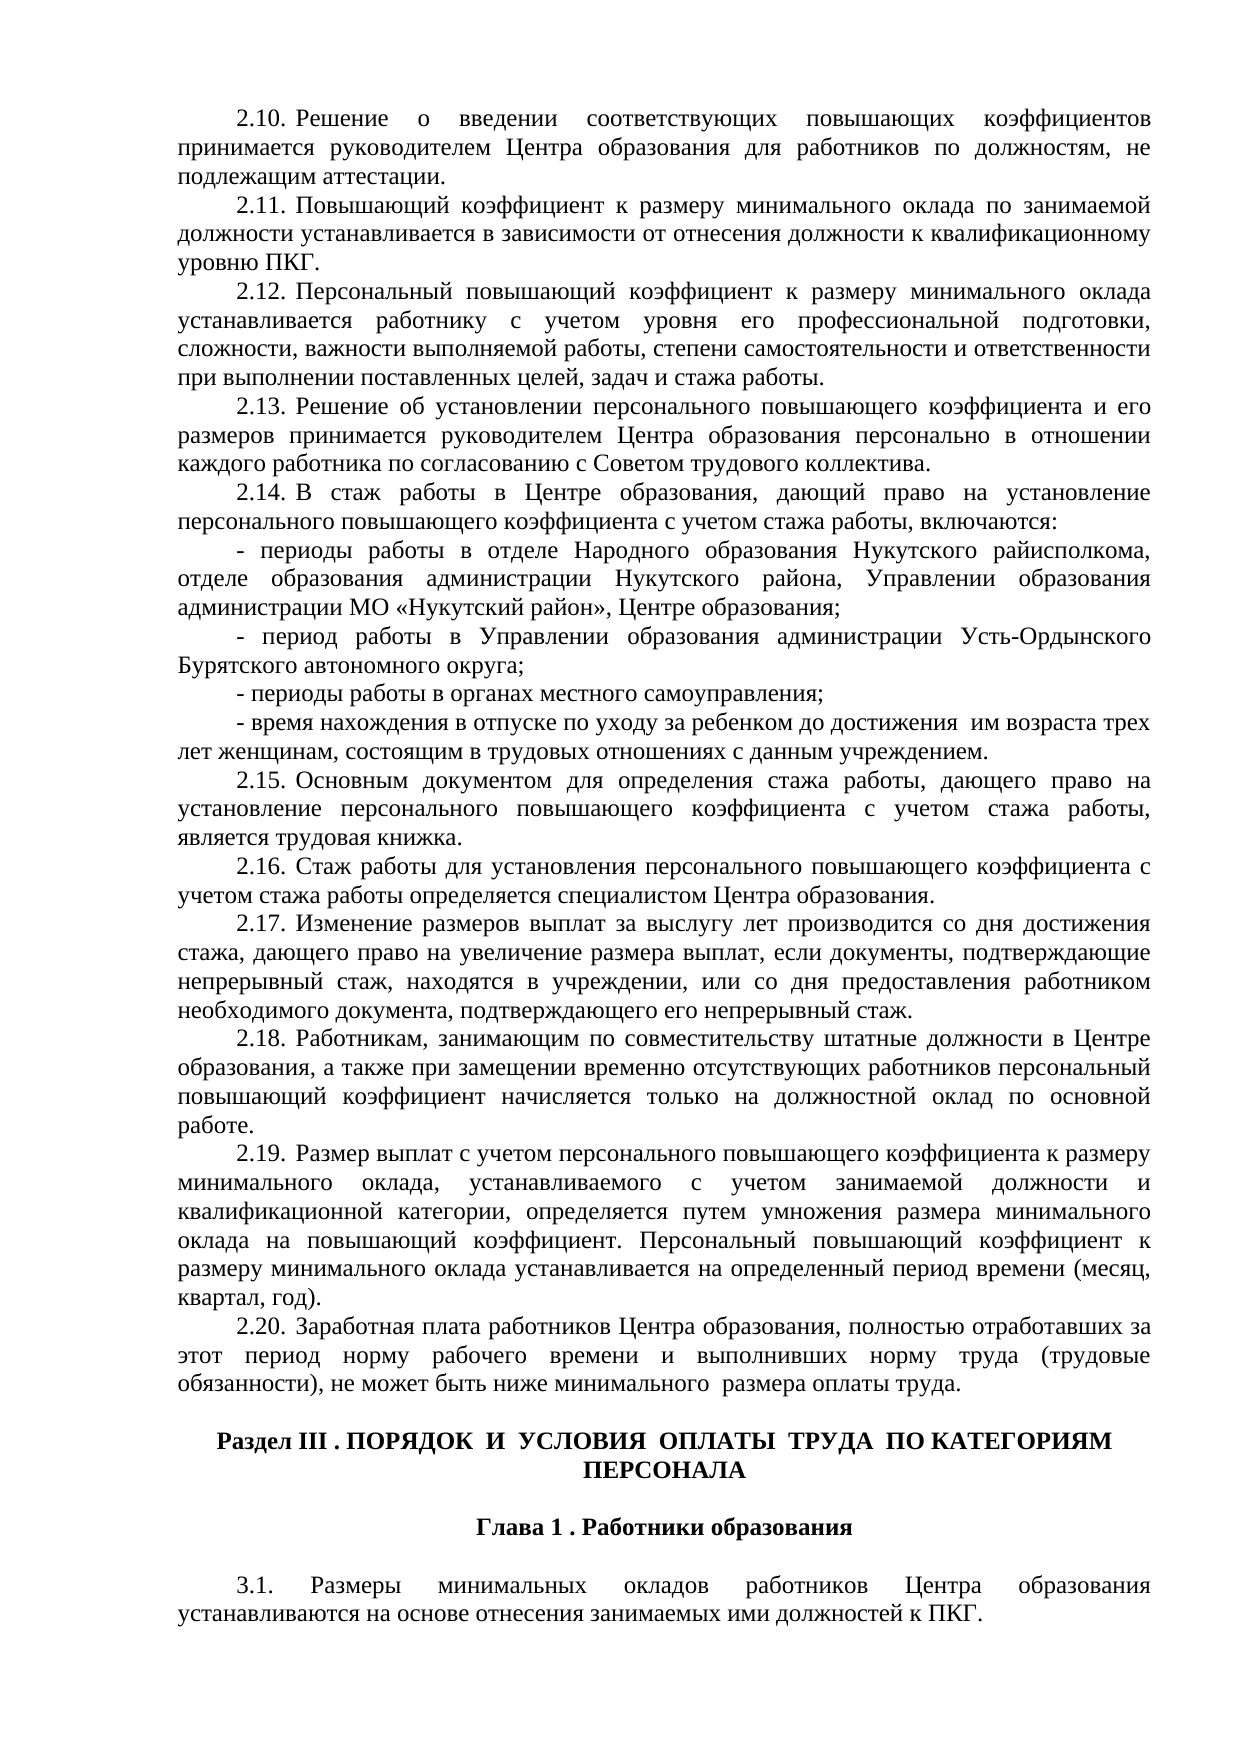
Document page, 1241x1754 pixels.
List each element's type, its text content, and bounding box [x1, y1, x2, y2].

list Решение о введении соответствующих повышающих коэффициентов принимается руководителем Центра образования для работников по должностям, не подлежащим аттестации. [177, 103, 1152, 190]
text - период работы в Управлении образования администрации Усть-Ордынского Бурятского автономного округа; [177, 621, 1152, 678]
list Стаж работы для установления персонального повышающего коэффициента с учетом стажа работы определяется специалистом Центра образования. [177, 851, 1152, 908]
list Работникам, занимающим по совместительству штатные должности в Центре образования, а также при замещении временно отсутствующих работников персональный повышающий коэффициент начисляется только на должностной оклад по основной работе. [177, 1023, 1152, 1138]
text 3.1. Размеры минимальных окладов работников Центра образования устанавливаются на основе отнесения занимаемых ими должностей к ПКГ. [177, 1570, 1152, 1627]
list Решение об установлении персонального повышающего коэффициента и его размеров принимается руководителем Центра образования персонально в отношении каждого работника по согласованию с Советом трудового коллектива. [177, 391, 1152, 477]
list Изменение размеров выплат за выслугу лет производится со дня достижения стажа, дающего право на увеличение размера выплат, если документы, подтверждающие непрерывный стаж, находятся в учреждении, или со дня предоставления работником необходимого документа, подтверждающего его непрерывный стаж. [177, 908, 1152, 1023]
list В стаж работы в Центре образования, дающий право на установление персонального повышающего коэффициента с учетом стажа работы, включаются: [177, 477, 1152, 535]
list Повышающий коэффициент к размеру минимального оклада по занимаемой должности устанавливается в зависимости от отнесения должности к квалификационному уровню ПКГ. [177, 190, 1152, 276]
text - время нахождения в отпуске по уходу за ребенком до достижения им возраста трех лет женщинам, состоящим в трудовых отношениях с данным учреждением. [177, 707, 1152, 765]
text - периоды работы в отделе Народного образования Нукутского райисполкома, отделе образования администрации Нукутского района, Управлении образования администрации МО «Нукутский район», Центре образования; [177, 535, 1152, 621]
text - периоды работы в органах местного самоуправления; [177, 678, 1152, 707]
text Раздел III . ПОРЯДОК И УСЛОВИЯ ОПЛАТЫ ТРУДА ПО КАТЕГОРИЯМ ПЕРСОНАЛА [177, 1426, 1152, 1483]
list Заработная плата работников Центра образования, полностью отработавших за этот период норму рабочего времени и выполнивших норму труда (трудовые обязанности), не может быть ниже минимального размера оплаты труда. [177, 1311, 1152, 1397]
text Глава 1 . Работники образования [177, 1512, 1152, 1541]
list Размер выплат с учетом персонального повышающего коэффициента к размеру минимального оклада, устанавливаемого с учетом занимаемой должности и квалификационной категории, определяется путем умножения размера минимального оклада на повышающий коэффициент. Персональный повышающий коэффициент к размеру минимального оклада устанавливается на определенный период времени (месяц, квартал, год). [177, 1138, 1152, 1311]
list Персональный повышающий коэффициент к размеру минимального оклада устанавливается работнику с учетом уровня его профессиональной подготовки, сложности, важности выполняемой работы, степени самостоятельности и ответственности при выполнении поставленных целей, задач и стажа работы. [177, 276, 1152, 391]
list Основным документом для определения стажа работы, дающего право на установление персонального повышающего коэффициента с учетом стажа работы, является трудовая книжка. [177, 765, 1152, 851]
